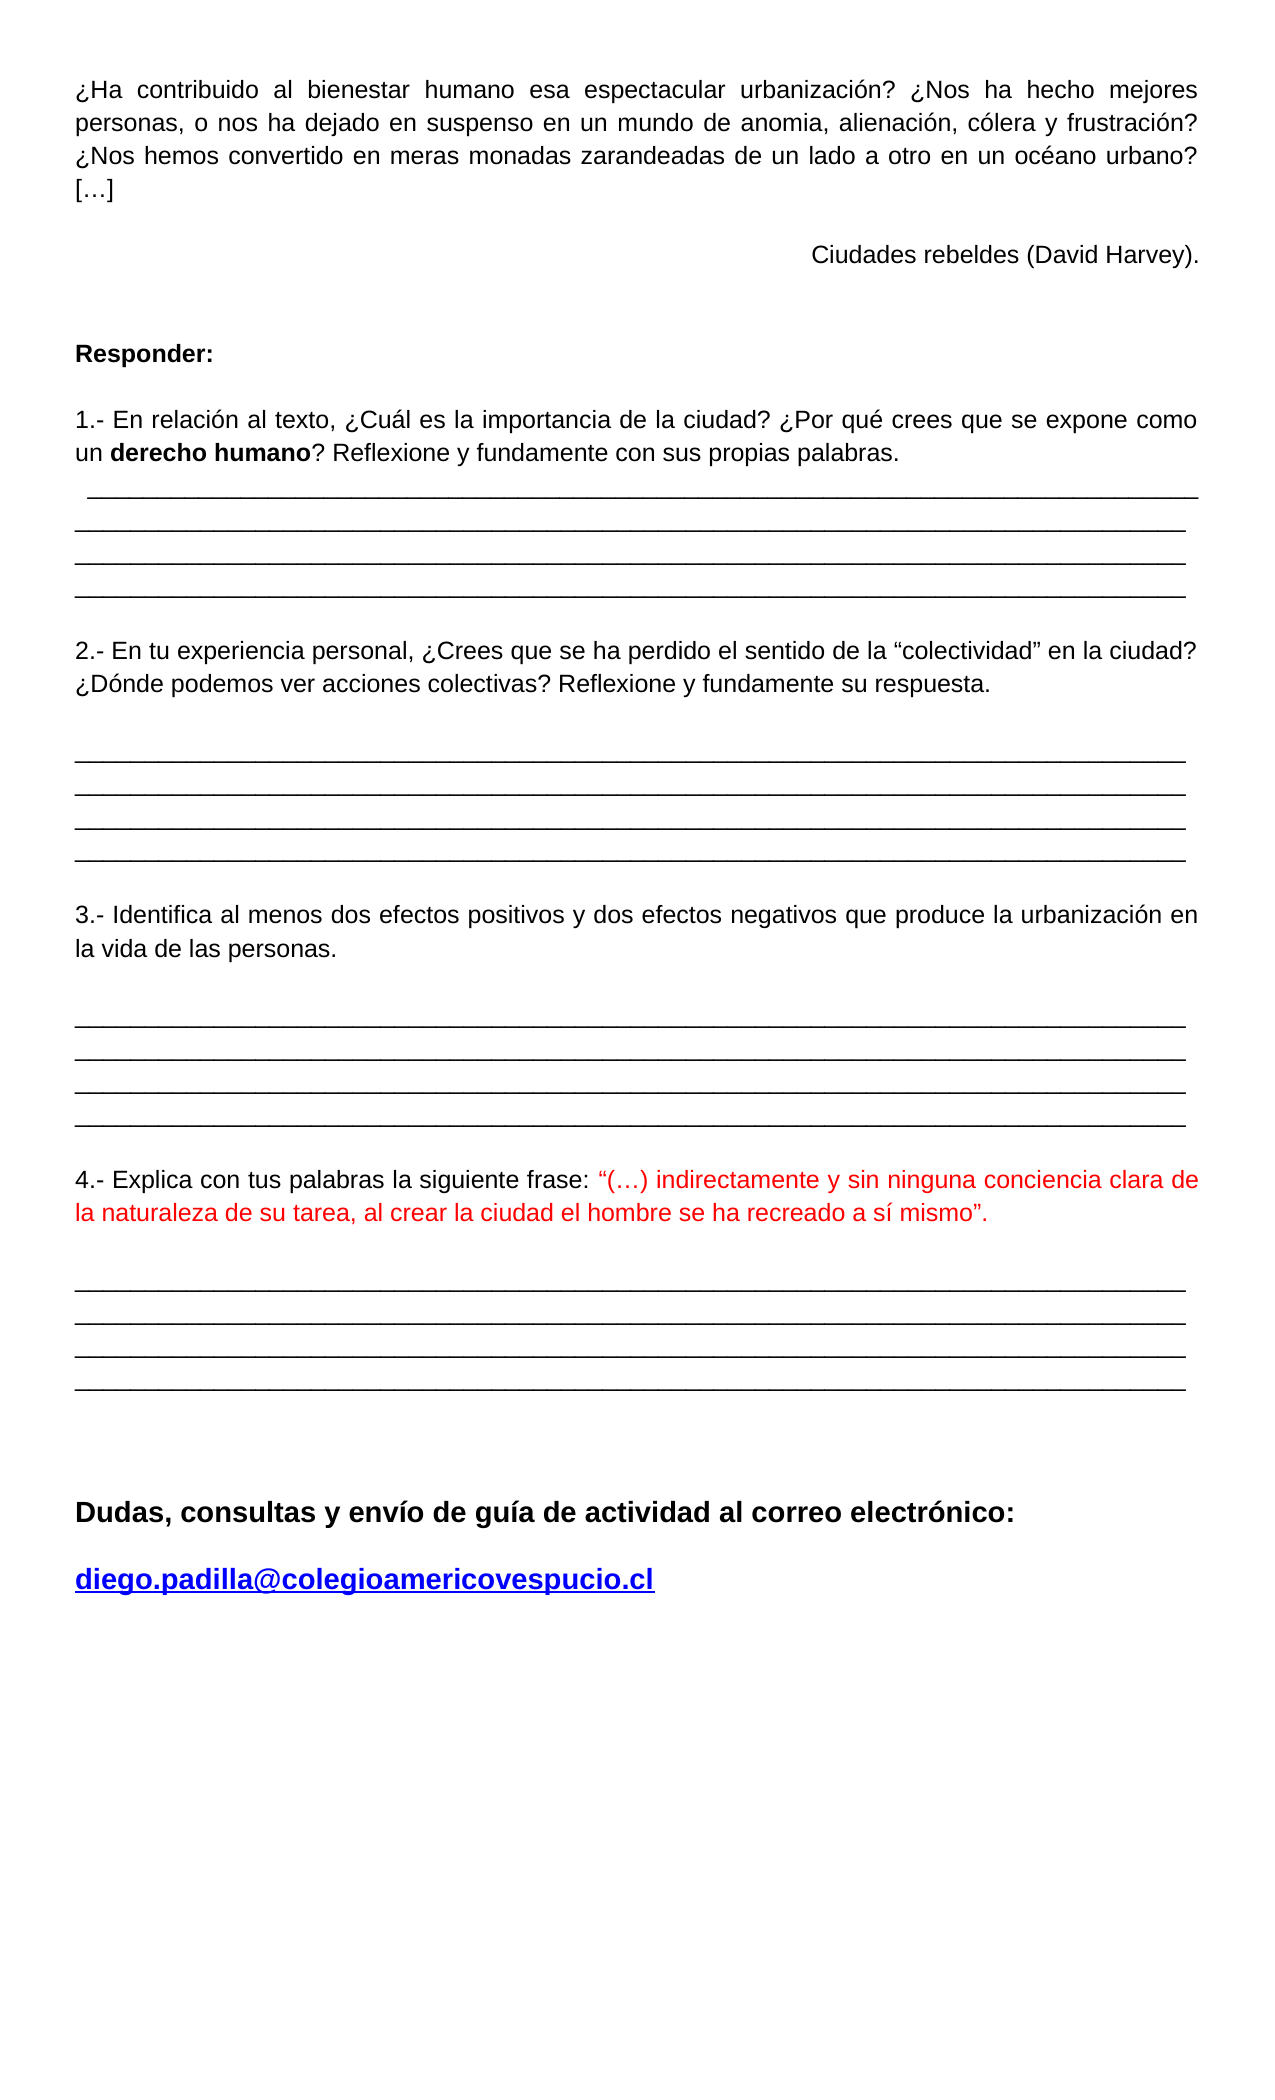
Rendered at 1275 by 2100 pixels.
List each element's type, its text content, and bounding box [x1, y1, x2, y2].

text ________________________________________________________________________________________________________________________________________________________________ [75, 1330, 1200, 1392]
text ________________________________________________________________________________________________________________________________________________________________ [75, 801, 1200, 863]
text Ciudades rebeldes (David Harvey). [75, 240, 1200, 269]
text 2.- En tu experiencia personal, ¿Crees que se ha perdido el sentido de la “colectividad” en la ciudad? ¿Dónde podemos ver acciones colectivas? Reflexione y fundamente su respuesta. [75, 603, 1200, 698]
text ________________________________________________________________________________________________________________________________________________________________ 4.- Explica con tus palabras la siguiente frase: “(…) indirectamente y sin ninguna conciencia clara de la naturaleza de su tarea, al crear la ciudad el hombre se ha recreado a sí mismo”. [75, 1066, 1200, 1226]
text ________________________________________________________________________________________________________________________________________________________________ [75, 999, 1200, 1061]
text diego.padilla@colegioamericovespucio.cl [75, 1562, 1200, 1596]
text ________________________________________________________________________________________________________________________________________________________________ [75, 1264, 1200, 1326]
text Dudas, consultas y envío de guía de actividad al correo electrónico: [75, 1495, 1200, 1528]
text Responder: [75, 339, 1200, 368]
text ________________________________________________________________________________________________________________________________________________________________ [75, 471, 1200, 533]
text ________________________________________________________________________________________________________________________________________________________________ [75, 537, 1200, 599]
text ¿Ha contribuido al bienestar humano esa espectacular urbanización? ¿Nos ha hecho mejores personas, o nos ha dejado en suspenso en un mundo de anomia, alienación, cólera y frustración? ¿Nos hemos convertido en meras monadas zarandeadas de un lado a otro en un océano urbano? […] [75, 75, 1200, 203]
text 3.- Identifica al menos dos efectos positivos y dos efectos negativos que produce la urbanización en la vida de las personas. [75, 867, 1200, 962]
text ________________________________________________________________________________________________________________________________________________________________ [75, 735, 1200, 797]
text 1.- En relación al texto, ¿Cuál es la importancia de la ciudad? ¿Por qué crees que se expone como un derecho humano? Reflexione y fundamente con sus propias palabras. [75, 405, 1200, 467]
